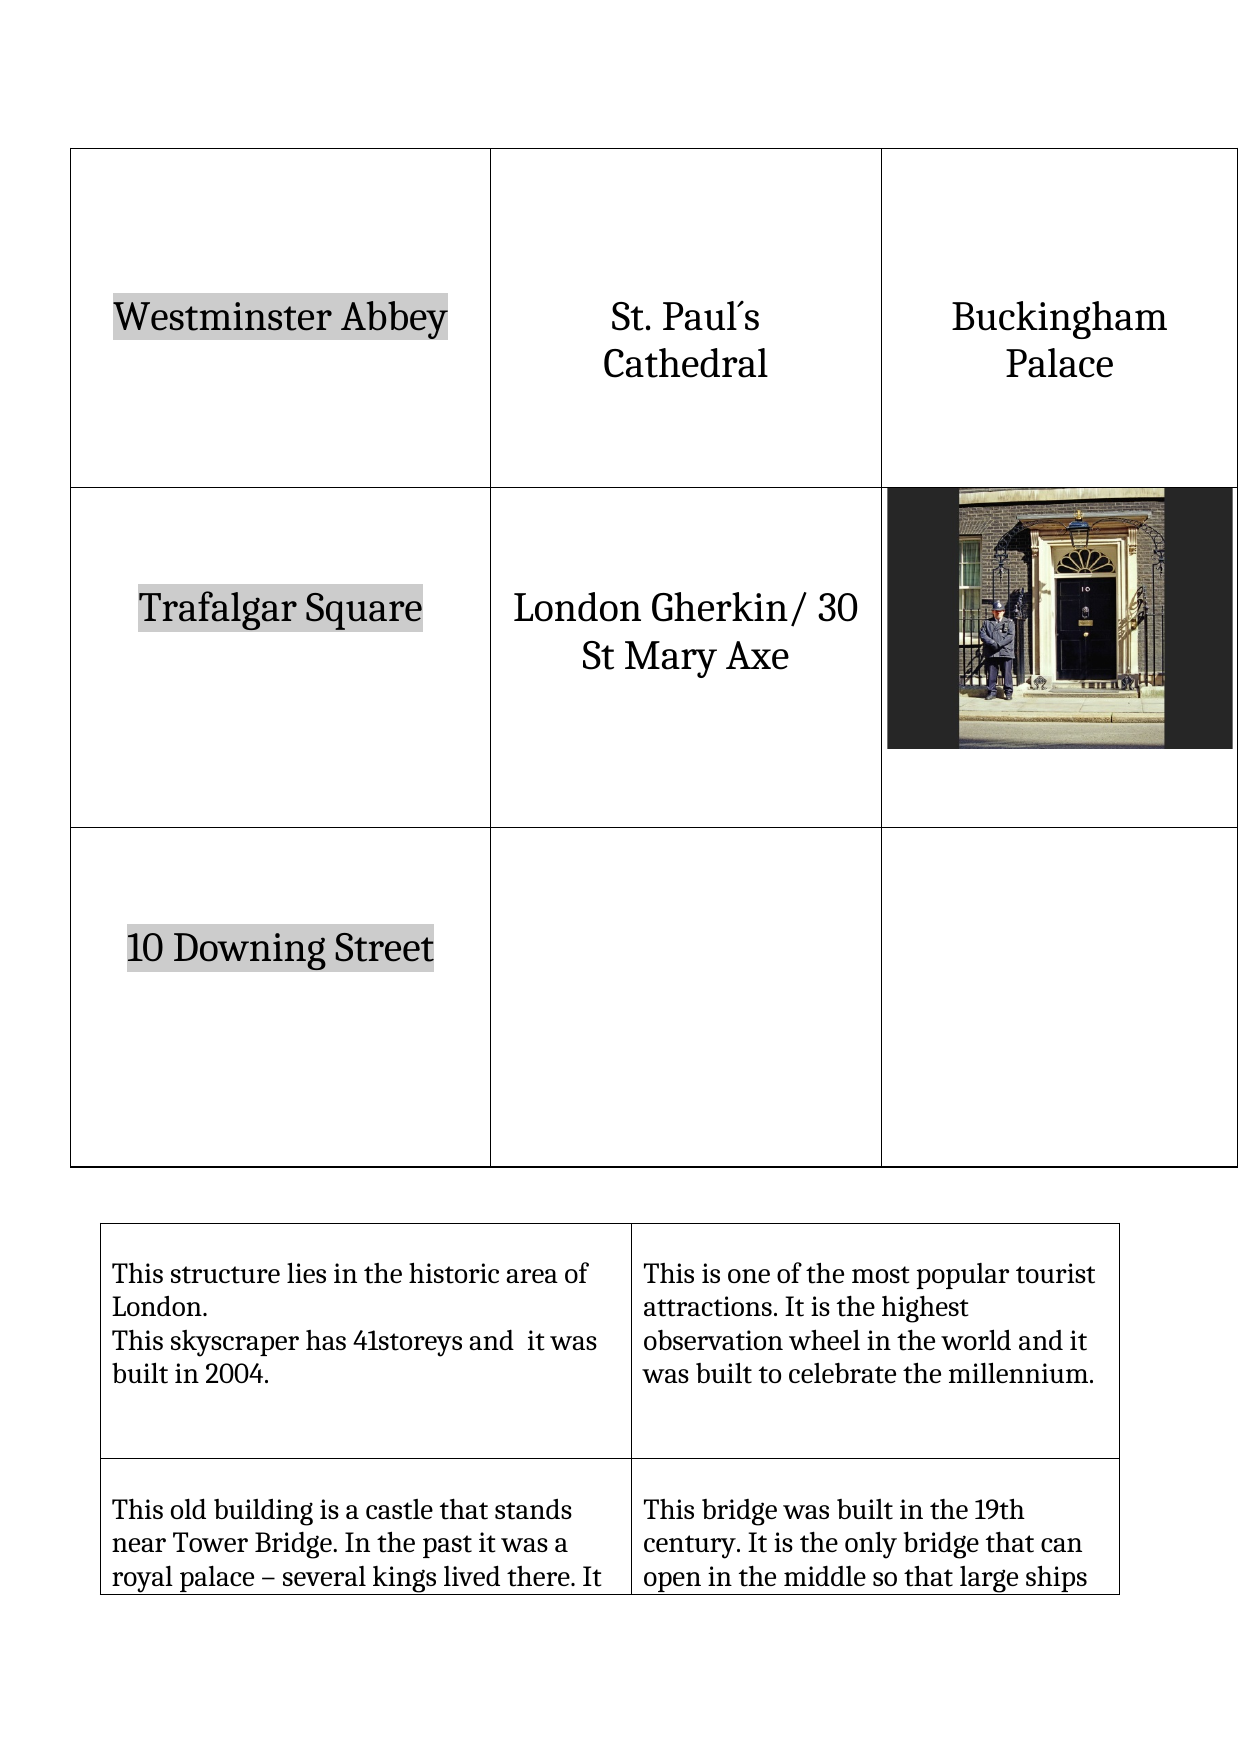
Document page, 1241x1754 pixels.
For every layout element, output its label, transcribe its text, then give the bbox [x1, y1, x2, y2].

table_cell Buckingham Palace [882, 149, 1237, 487]
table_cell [101, 1459, 631, 1593]
table_header This structure lies in the historic area of London. This skyscraper has 41storeys and it was built in 2004. [101, 1224, 631, 1458]
table_header This is one of the most popular tourist attractions. It is the highest observation wheel in the world and it was built to celebrate the millennium. [632, 1224, 1119, 1458]
table_cell [491, 828, 881, 1166]
table_cell Trafalgar Square [71, 488, 490, 827]
table_cell St. Paul´s Cathedral [491, 149, 881, 487]
table_cell [882, 828, 1237, 1166]
picture [885, 488, 1233, 748]
table_cell Westminster Abbey [71, 149, 490, 487]
table_cell [882, 488, 1237, 827]
table_cell London Gherkin/ 30 St Mary Axe [491, 488, 881, 827]
table_cell 10 Downing Street [71, 828, 490, 1166]
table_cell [632, 1459, 1119, 1593]
